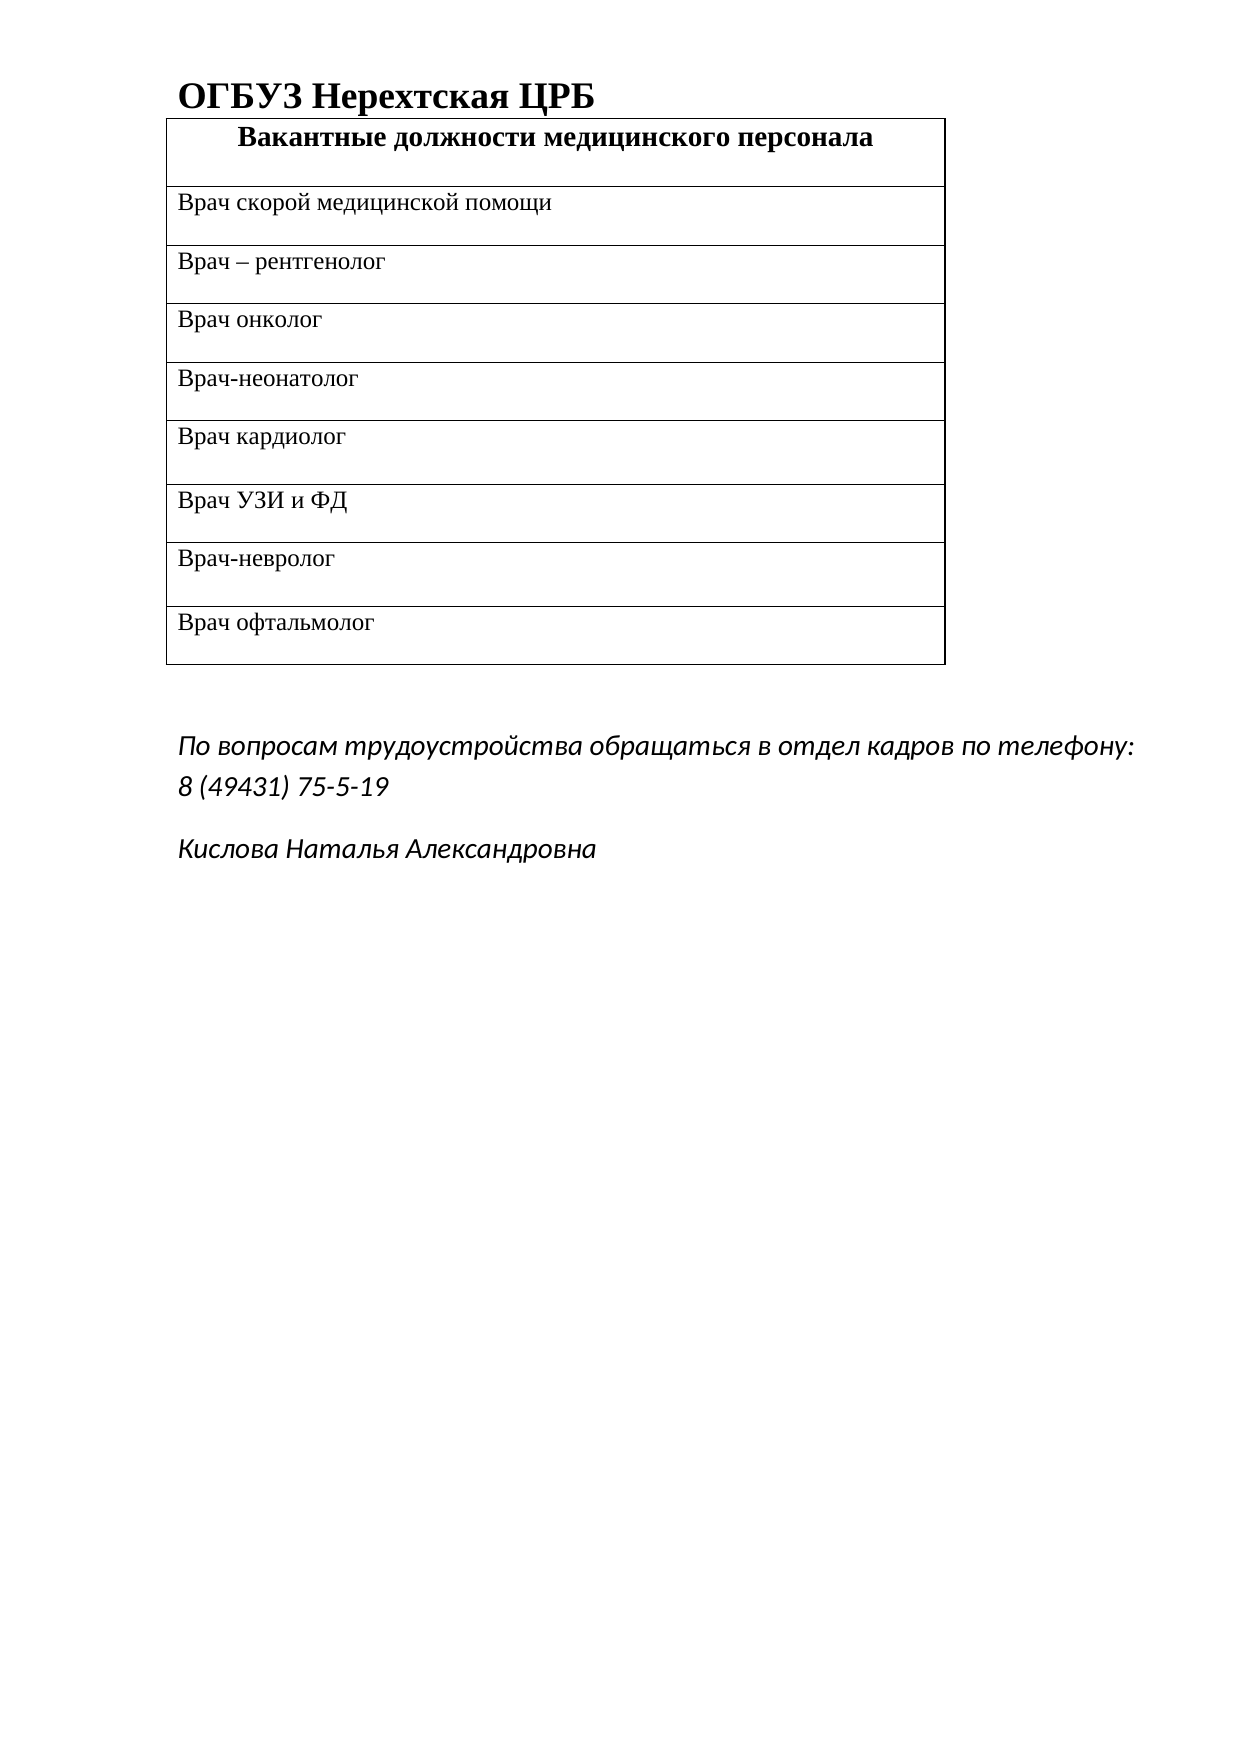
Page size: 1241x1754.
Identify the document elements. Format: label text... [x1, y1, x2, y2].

table_header Вакантные должности медицинского персонала [167, 119, 944, 186]
table_cell Врач-неонатолог [167, 363, 944, 420]
table_cell Врач онколог [167, 304, 944, 362]
table_cell Врач – рентгенолог [167, 246, 944, 303]
text По вопросам трудоустройства обращаться в отдел кадров по телефону: 8 (49431) 75-5-19 [177, 727, 1152, 803]
table_cell Врач-невролог [167, 543, 944, 606]
table_cell Врач офтальмолог [167, 607, 944, 664]
table_cell Врач скорой медицинской помощи [167, 187, 944, 245]
table_cell Врач УЗИ и ФД [167, 485, 944, 542]
table_cell Врач кардиолог [167, 421, 944, 484]
text Кислова Наталья Александровна [177, 830, 1152, 865]
